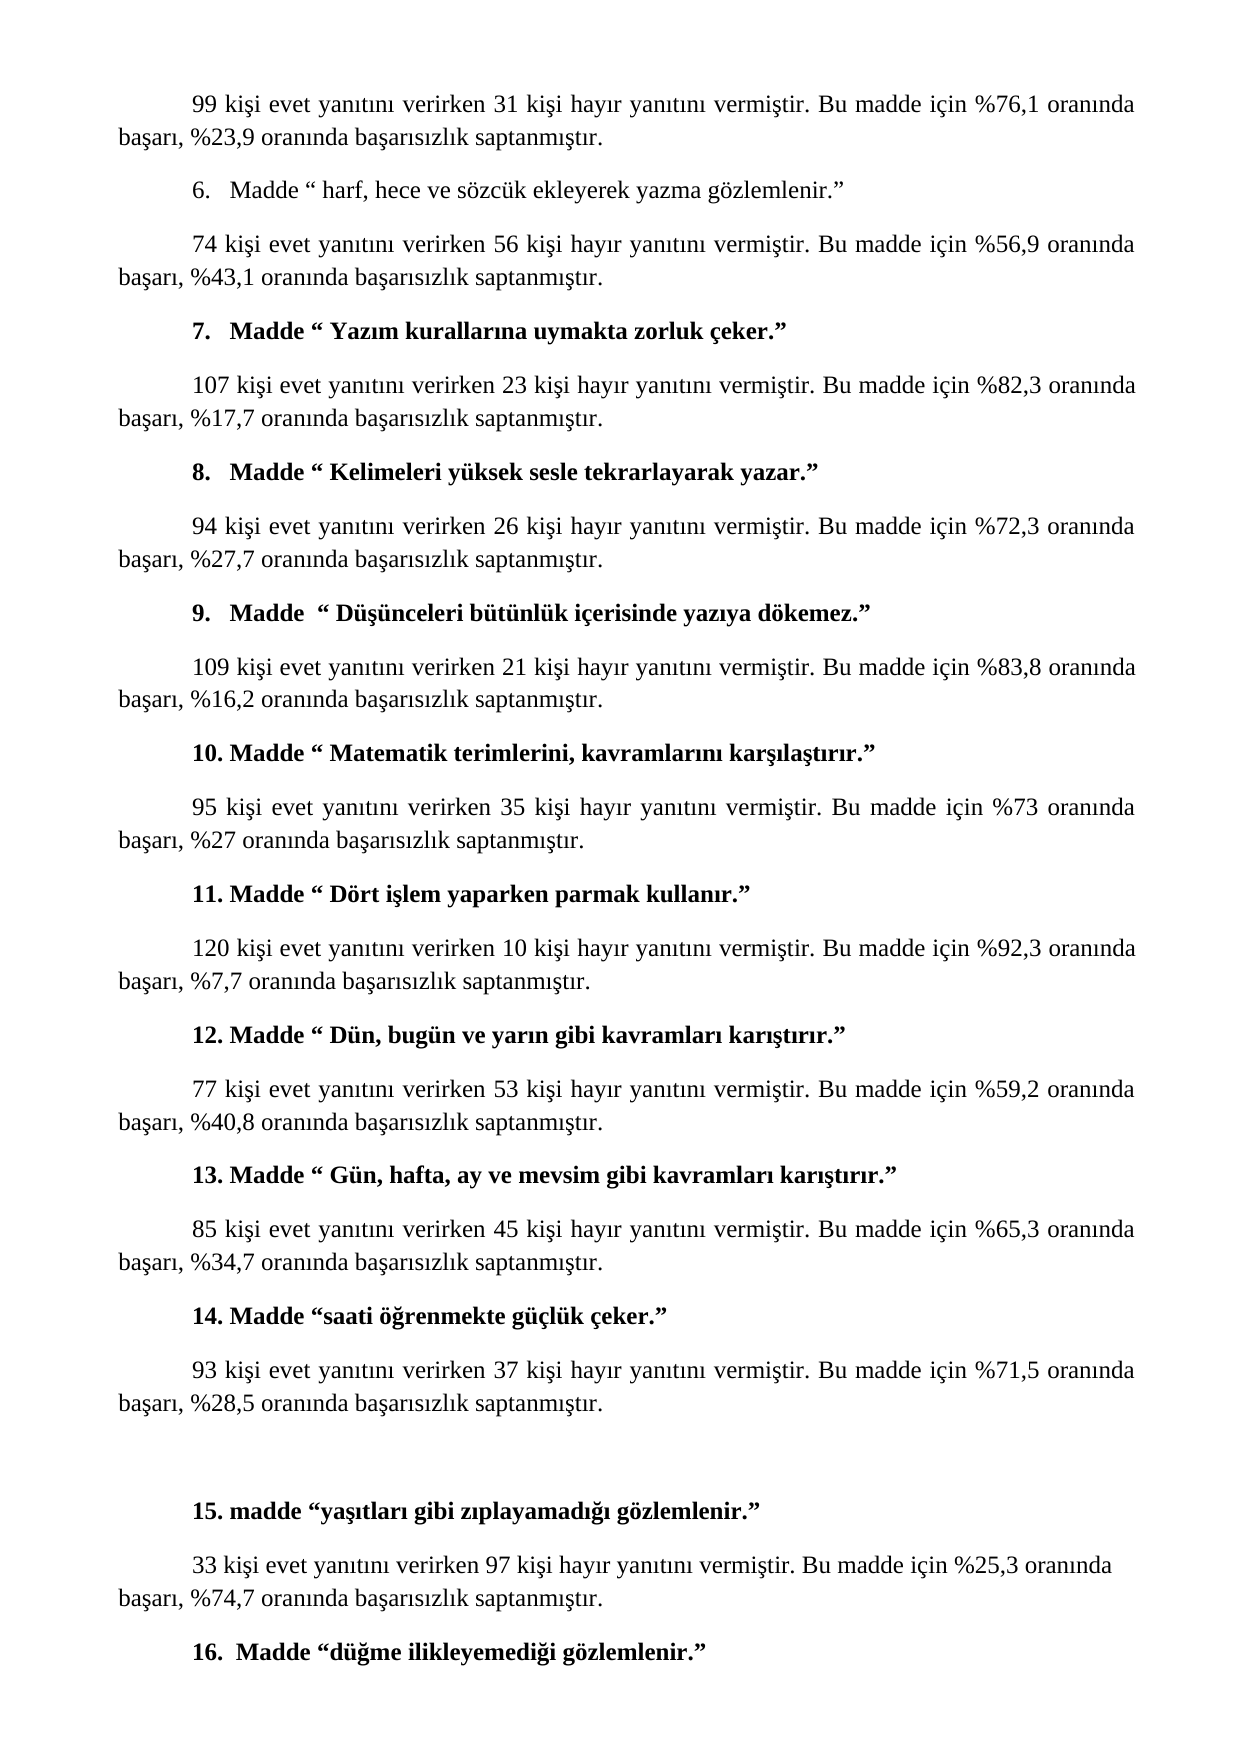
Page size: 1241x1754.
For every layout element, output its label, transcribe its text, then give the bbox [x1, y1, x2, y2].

list Madde “ Düşünceleri bütünlük içerisinde yazıya dökemez.” [192, 598, 1137, 626]
list Madde “ Gün, hafta, ay ve mevsim gibi kavramları karıştırır.” [192, 1161, 1137, 1189]
text 16. Madde “düğme ilikleyemediği gözlemlenir.” [118, 1637, 1137, 1665]
list Madde “ Matematik terimlerini, kavramlarını karşılaştırır.” [192, 738, 1137, 767]
text 77 kişi evet yanıtını verirken 53 kişi hayır yanıtını vermiştir. Bu madde için %59,2 oranında başarı, %40,8 oranında başarısızlık saptanmıştır. [118, 1074, 1137, 1136]
text 74 kişi evet yanıtını verirken 56 kişi hayır yanıtını vermiştir. Bu madde için %56,9 oranında başarı, %43,1 oranında başarısızlık saptanmıştır. [118, 229, 1137, 291]
list Madde “ Yazım kurallarına uymakta zorluk çeker.” [192, 316, 1137, 345]
text 85 kişi evet yanıtını verirken 45 kişi hayır yanıtını vermiştir. Bu madde için %65,3 oranında başarı, %34,7 oranında başarısızlık saptanmıştır. [118, 1214, 1137, 1276]
list Madde “ Kelimeleri yüksek sesle tekrarlayarak yazar.” [192, 457, 1137, 486]
text 95 kişi evet yanıtını verirken 35 kişi hayır yanıtını vermiştir. Bu madde için %73 oranında başarı, %27 oranında başarısızlık saptanmıştır. [118, 792, 1137, 854]
list Madde “saati öğrenmekte güçlük çeker.” [192, 1301, 1137, 1330]
text 33 kişi evet yanıtını verirken 97 kişi hayır yanıtını vermiştir. Bu madde için %25,3 oranında başarı, %74,7 oranında başarısızlık saptanmıştır. [118, 1550, 1137, 1612]
list Madde “ Dün, bugün ve yarın gibi kavramları karıştırır.” [192, 1020, 1137, 1049]
text 107 kişi evet yanıtını verirken 23 kişi hayır yanıtını vermiştir. Bu madde için %82,3 oranında başarı, %17,7 oranında başarısızlık saptanmıştır. [118, 370, 1137, 432]
text 93 kişi evet yanıtını verirken 37 kişi hayır yanıtını vermiştir. Bu madde için %71,5 oranında başarı, %28,5 oranında başarısızlık saptanmıştır. [118, 1355, 1137, 1417]
text 120 kişi evet yanıtını verirken 10 kişi hayır yanıtını vermiştir. Bu madde için %92,3 oranında başarı, %7,7 oranında başarısızlık saptanmıştır. [118, 933, 1137, 995]
text 99 kişi evet yanıtını verirken 31 kişi hayır yanıtını vermiştir. Bu madde için %76,1 oranında başarı, %23,9 oranında başarısızlık saptanmıştır. [118, 89, 1137, 150]
list Madde “ harf, hece ve sözcük ekleyerek yazma gözlemlenir.” [192, 176, 1137, 204]
list Madde “ Dört işlem yaparken parmak kullanır.” [192, 879, 1137, 908]
text 109 kişi evet yanıtını verirken 21 kişi hayır yanıtını vermiştir. Bu madde için %83,8 oranında başarı, %16,2 oranında başarısızlık saptanmıştır. [118, 652, 1137, 713]
text 15. madde “yaşıtları gibi zıplayamadığı gözlemlenir.” [118, 1496, 1137, 1525]
text 94 kişi evet yanıtını verirken 26 kişi hayır yanıtını vermiştir. Bu madde için %72,3 oranında başarı, %27,7 oranında başarısızlık saptanmıştır. [118, 511, 1137, 573]
